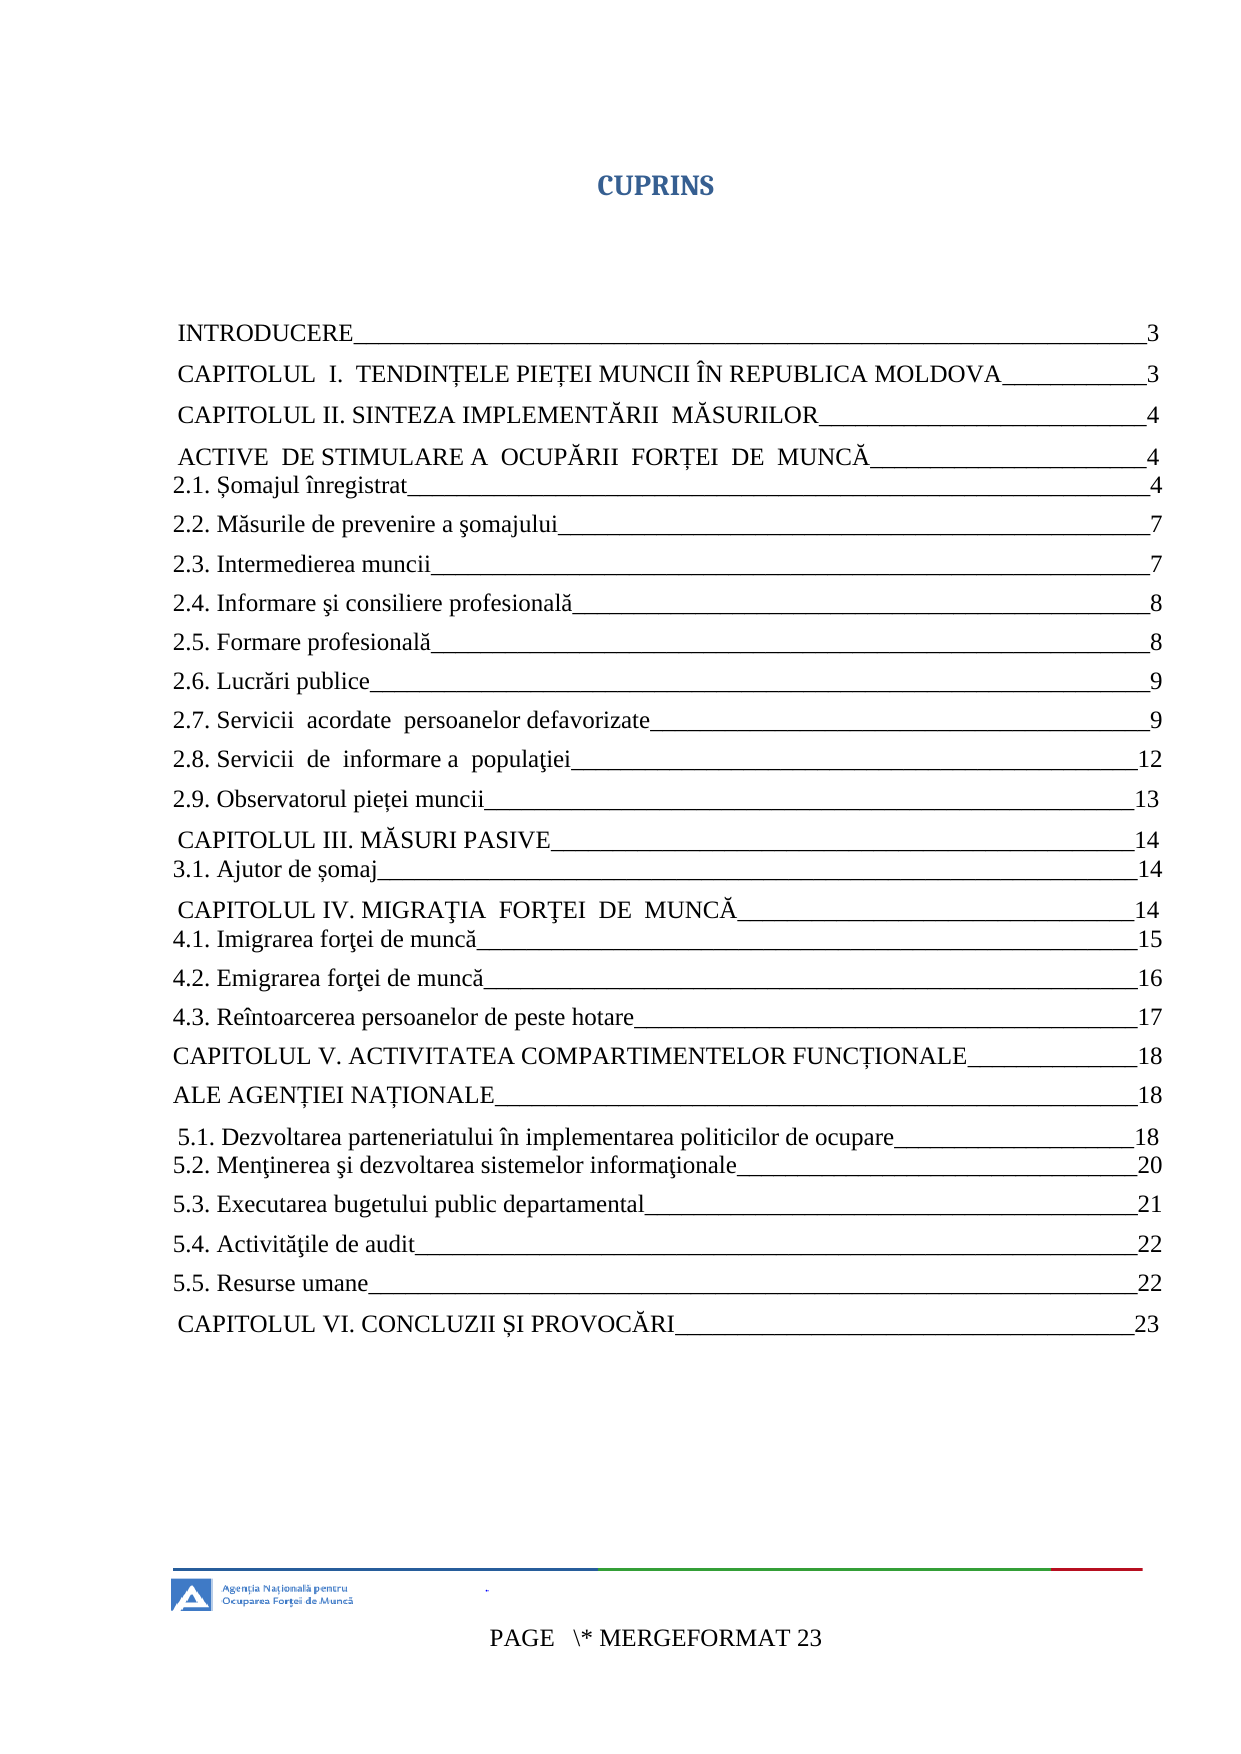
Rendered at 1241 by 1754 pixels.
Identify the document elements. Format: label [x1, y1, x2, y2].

picture [168, 1564, 1143, 1618]
